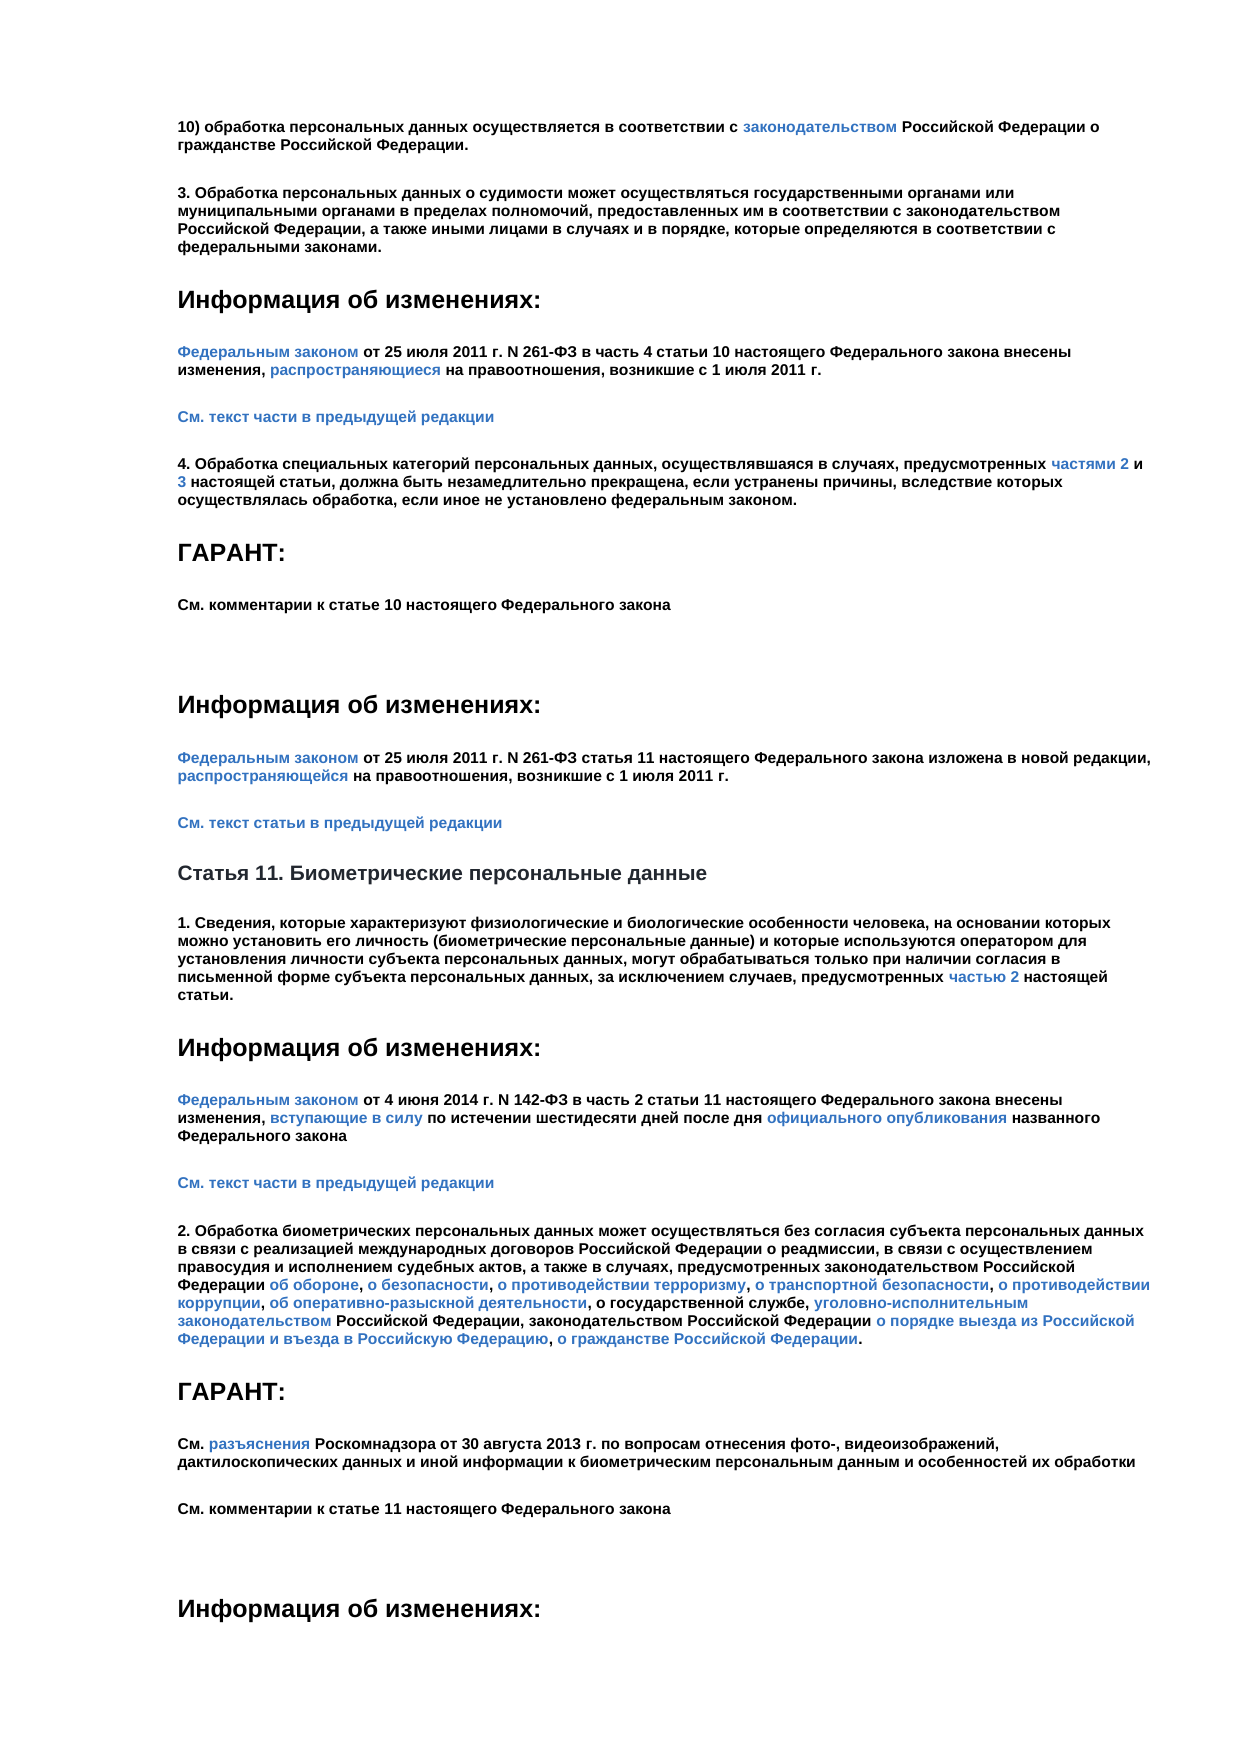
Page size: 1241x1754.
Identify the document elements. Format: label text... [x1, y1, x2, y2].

text 4. Обработка специальных категорий персональных данных, осуществлявшаяся в случаях, предусмотренных частями 2 и 3 настоящей статьи, должна быть незамедлительно прекращена, если устранены причины, вследствие которых осуществлялась обработка, если иное не установлено федеральным законом. [177, 455, 1152, 509]
text 3. Обработка персональных данных о судимости может осуществляться государственными органами или муниципальными органами в пределах полномочий, предоставленных им в соответствии с законодательством Российской Федерации, а также иными лицами в случаях и в порядке, которые определяются в соответствии с федеральными законами. [177, 183, 1152, 255]
text Федеральным законом от 25 июля 2011 г. N 261-ФЗ в часть 4 статьи 10 настоящего Федерального закона внесены изменения, распространяющиеся на правоотношения, возникшие с 1 июля 2011 г. [177, 342, 1152, 378]
text См. текст статьи в предыдущей редакции [177, 813, 1152, 832]
text Информация об изменениях: [177, 1594, 1152, 1623]
text Федеральным законом от 25 июля 2011 г. N 261-ФЗ статья 11 настоящего Федерального закона изложена в новой редакции, распространяющейся на правоотношения, возникшие с 1 июля 2011 г. [177, 748, 1152, 784]
text См. текст части в предыдущей редакции [177, 408, 1152, 426]
text См. разъяснения Роскомнадзора от 30 августа 2013 г. по вопросам отнесения фото-, видеоизображений, дактилоскопических данных и иной информации к биометрическим персональным данным и особенностей их обработки [177, 1435, 1152, 1471]
text 1. Сведения, которые характеризуют физиологические и биологические особенности человека, на основании которых можно установить его личность (биометрические персональные данные) и которые используются оператором для установления личности субъекта персональных данных, могут обрабатываться только при наличии согласия в письменной форме субъекта персональных данных, за исключением случаев, предусмотренных частью 2 настоящей статьи. [177, 914, 1152, 1004]
text См. комментарии к статье 10 настоящего Федерального закона [177, 596, 1152, 614]
text 10) обработка персональных данных осуществляется в соответствии с законодательством Российской Федерации о гражданстве Российской Федерации. [177, 118, 1152, 154]
text Информация об изменениях: [177, 284, 1152, 313]
text См. текст части в предыдущей редакции [177, 1174, 1152, 1192]
text ГАРАНТ: [177, 1377, 1152, 1406]
text Федеральным законом от 4 июня 2014 г. N 142-ФЗ в часть 2 статьи 11 настоящего Федерального закона внесены изменения, вступающие в силу по истечении шестидесяти дней после дня официального опубликования названного Федерального закона [177, 1091, 1152, 1145]
text ГАРАНТ: [177, 538, 1152, 567]
text См. комментарии к статье 11 настоящего Федерального закона [177, 1500, 1152, 1518]
text Статья 11. Биометрические персональные данные [177, 861, 1152, 885]
text Информация об изменениях: [177, 1033, 1152, 1062]
text 2. Обработка биометрических персональных данных может осуществляться без согласия субъекта персональных данных в связи с реализацией международных договоров Российской Федерации о реадмиссии, в связи с осуществлением правосудия и исполнением судебных актов, а также в случаях, предусмотренных законодательством Российской Федерации об обороне, о безопасности, о противодействии терроризму, о транспортной безопасности, о противодействии коррупции, об оперативно-разыскной деятельности, о государственной службе, уголовно-исполнительным законодательством Российской Федерации, законодательством Российской Федерации о порядке выезда из Российской Федерации и въезда в Российскую Федерацию, о гражданстве Российской Федерации. [177, 1221, 1152, 1348]
text Информация об изменениях: [177, 690, 1152, 719]
